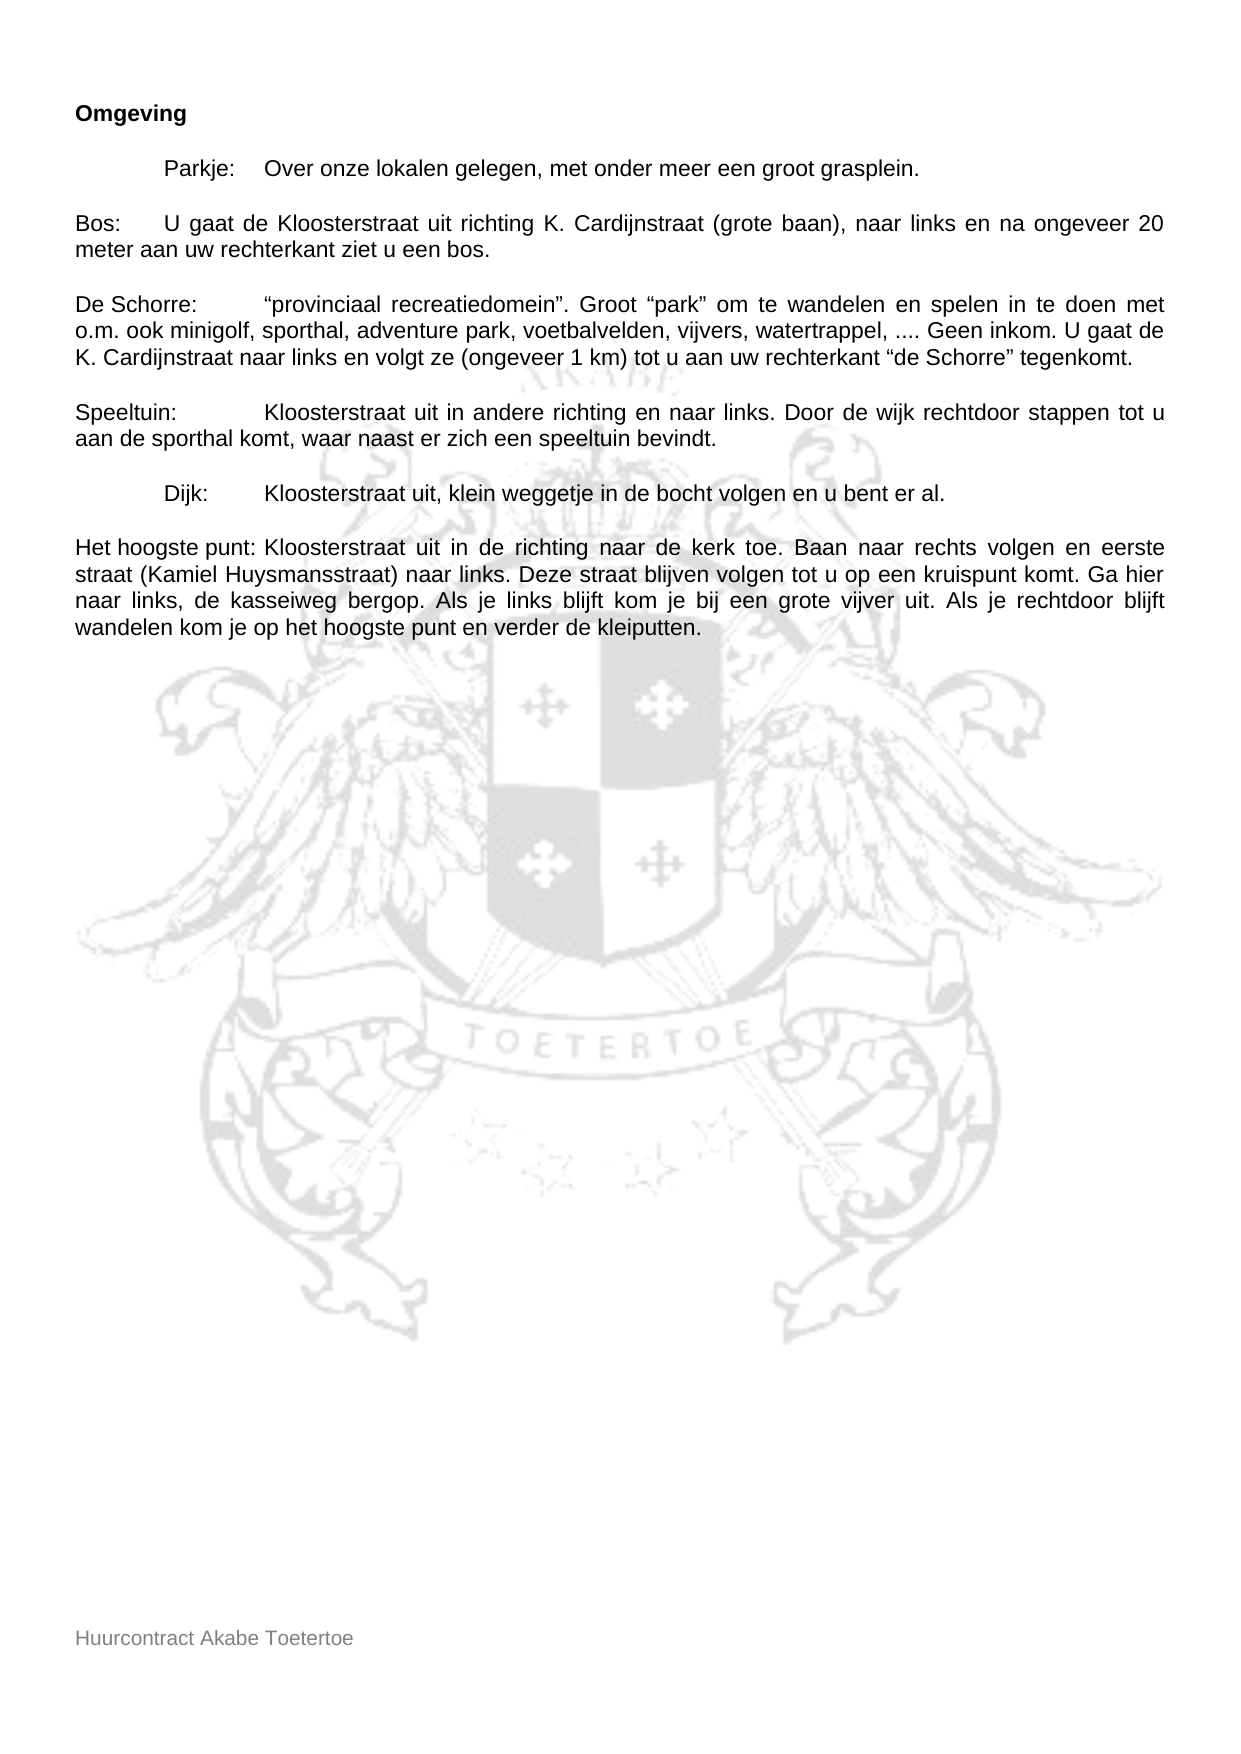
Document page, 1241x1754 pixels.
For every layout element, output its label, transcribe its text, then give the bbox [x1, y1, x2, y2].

text Parkje: Over onze lokalen gelegen, met onder meer een groot grasplein. [75, 155, 1166, 181]
text Dijk: Kloosterstraat uit, klein weggetje in de bocht volgen en u bent er al. [75, 479, 1166, 506]
text Omgeving [75, 100, 1166, 127]
text Speeltuin: Kloosterstraat uit in andere richting en naar links. Door de wijk rechtdoor stappen tot u aan de sporthal komt, waar naast er zich een speeltuin bevindt. [75, 398, 1166, 451]
text De Schorre: “provinciaal recreatiedomein”. Groot “park” om te wandelen en spelen in te doen met o.m. ook minigolf, sporthal, adventure park, voetbalvelden, vijvers, watertrappel, .... Geen inkom. U gaat de K. Cardijnstraat naar links en volgt ze (ongeveer 1 km) tot u aan uw rechterkant “de Schorre” tegenkomt. [75, 291, 1166, 370]
text Bos: U gaat de Kloosterstraat uit richting K. Cardijnstraat (grote baan), naar links en na ongeveer 20 meter aan uw rechterkant ziet u een bos. [75, 210, 1166, 262]
text Het hoogste punt: Kloosterstraat uit in de richting naar de kerk toe. Baan naar rechts volgen en eerste straat (Kamiel Huysmansstraat) naar links. Deze straat blijven volgen tot u op een kruispunt komt. Ga hier naar links, de kasseiweg bergop. Als je links blijft kom je bij een grote vijver uit. Als je rechtdoor blijft wandelen kom je op het hoogste punt en verder de kleiputten. [75, 534, 1166, 640]
